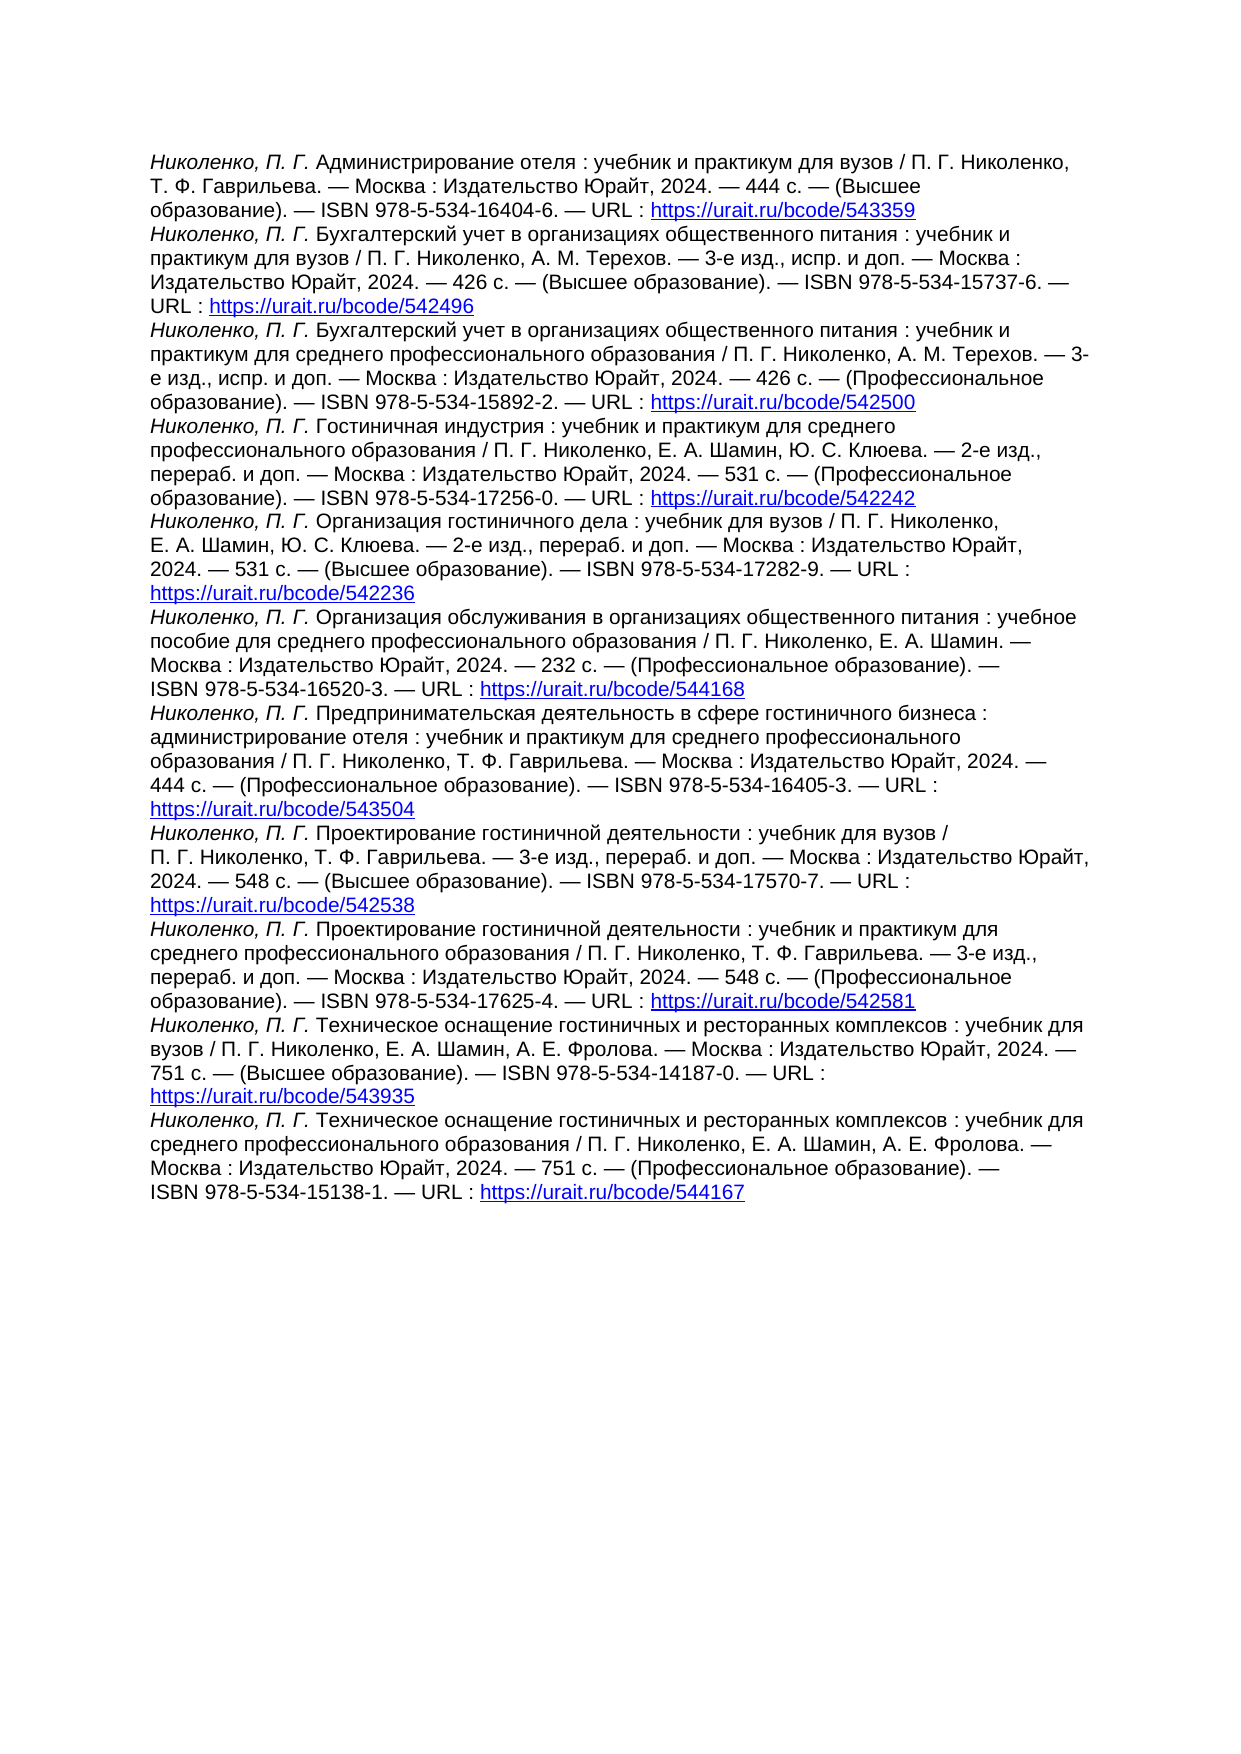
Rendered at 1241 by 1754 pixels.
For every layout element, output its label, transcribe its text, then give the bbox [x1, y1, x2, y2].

text Николенко, П. Г. Гостиничная индустрия : учебник и практикум для среднего профессионального образования / П. Г. Николенко, Е. А. Шамин, Ю. С. Клюева. — 2-е изд., перераб. и доп. — Москва : Издательство Юрайт, 2024. — 531 с. — (Профессиональное образование). — ISBN 978-5-534-17256-0. — URL : https://urait.ru/bcode/542242 [150, 413, 1090, 509]
text Николенко, П. Г. Предпринимательская деятельность в сфере гостиничного бизнеса : администрирование отеля : учебник и практикум для среднего профессионального образования / П. Г. Николенко, Т. Ф. Гаврильева. — Москва : Издательство Юрайт, 2024. — 444 с. — (Профессиональное образование). — ISBN 978-5-534-16405-3. — URL : https://urait.ru/bcode/543504 [150, 701, 1090, 821]
text Николенко, П. Г. Техническое оснащение гостиничных и ресторанных комплексов : учебник для вузов / П. Г. Николенко, Е. А. Шамин, А. Е. Фролова. — Москва : Издательство Юрайт, 2024. — 751 с. — (Высшее образование). — ISBN 978-5-534-14187-0. — URL : https://urait.ru/bcode/543935 [150, 1012, 1090, 1108]
text Николенко, П. Г. Техническое оснащение гостиничных и ресторанных комплексов : учебник для среднего профессионального образования / П. Г. Николенко, Е. А. Шамин, А. Е. Фролова. — Москва : Издательство Юрайт, 2024. — 751 с. — (Профессиональное образование). — ISBN 978-5-534-15138-1. — URL : https://urait.ru/bcode/544167 [150, 1108, 1090, 1204]
text Николенко, П. Г. Организация обслуживания в организациях общественного питания : учебное пособие для среднего профессионального образования / П. Г. Николенко, Е. А. Шамин. — Москва : Издательство Юрайт, 2024. — 232 с. — (Профессиональное образование). — ISBN 978-5-534-16520-3. — URL : https://urait.ru/bcode/544168 [150, 605, 1090, 701]
text Николенко, П. Г. Проектирование гостиничной деятельности : учебник для вузов / П. Г. Николенко, Т. Ф. Гаврильева. — 3-е изд., перераб. и доп. — Москва : Издательство Юрайт, 2024. — 548 с. — (Высшее образование). — ISBN 978-5-534-17570-7. — URL : https://urait.ru/bcode/542538 [150, 821, 1090, 917]
text Николенко, П. Г. Бухгалтерский учет в организациях общественного питания : учебник и практикум для вузов / П. Г. Николенко, А. М. Терехов. — 3-е изд., испр. и доп. — Москва : Издательство Юрайт, 2024. — 426 с. — (Высшее образование). — ISBN 978-5-534-15737-6. — URL : https://urait.ru/bcode/542496 [150, 222, 1090, 318]
text Николенко, П. Г. Проектирование гостиничной деятельности : учебник и практикум для среднего профессионального образования / П. Г. Николенко, Т. Ф. Гаврильева. — 3-е изд., перераб. и доп. — Москва : Издательство Юрайт, 2024. — 548 с. — (Профессиональное образование). — ISBN 978-5-534-17625-4. — URL : https://urait.ru/bcode/542581 [150, 917, 1090, 1012]
text Николенко, П. Г. Организация гостиничного дела : учебник для вузов / П. Г. Николенко, Е. А. Шамин, Ю. С. Клюева. — 2-е изд., перераб. и доп. — Москва : Издательство Юрайт, 2024. — 531 с. — (Высшее образование). — ISBN 978-5-534-17282-9. — URL : https://urait.ru/bcode/542236 [150, 509, 1090, 605]
text Николенко, П. Г. Администрирование отеля : учебник и практикум для вузов / П. Г. Николенко, Т. Ф. Гаврильева. — Москва : Издательство Юрайт, 2024. — 444 с. — (Высшее образование). — ISBN 978-5-534-16404-6. — URL : https://urait.ru/bcode/543359 [150, 150, 1090, 222]
text Николенко, П. Г. Бухгалтерский учет в организациях общественного питания : учебник и практикум для среднего профессионального образования / П. Г. Николенко, А. М. Терехов. — 3-е изд., испр. и доп. — Москва : Издательство Юрайт, 2024. — 426 с. — (Профессиональное образование). — ISBN 978-5-534-15892-2. — URL : https://urait.ru/bcode/542500 [150, 318, 1090, 413]
